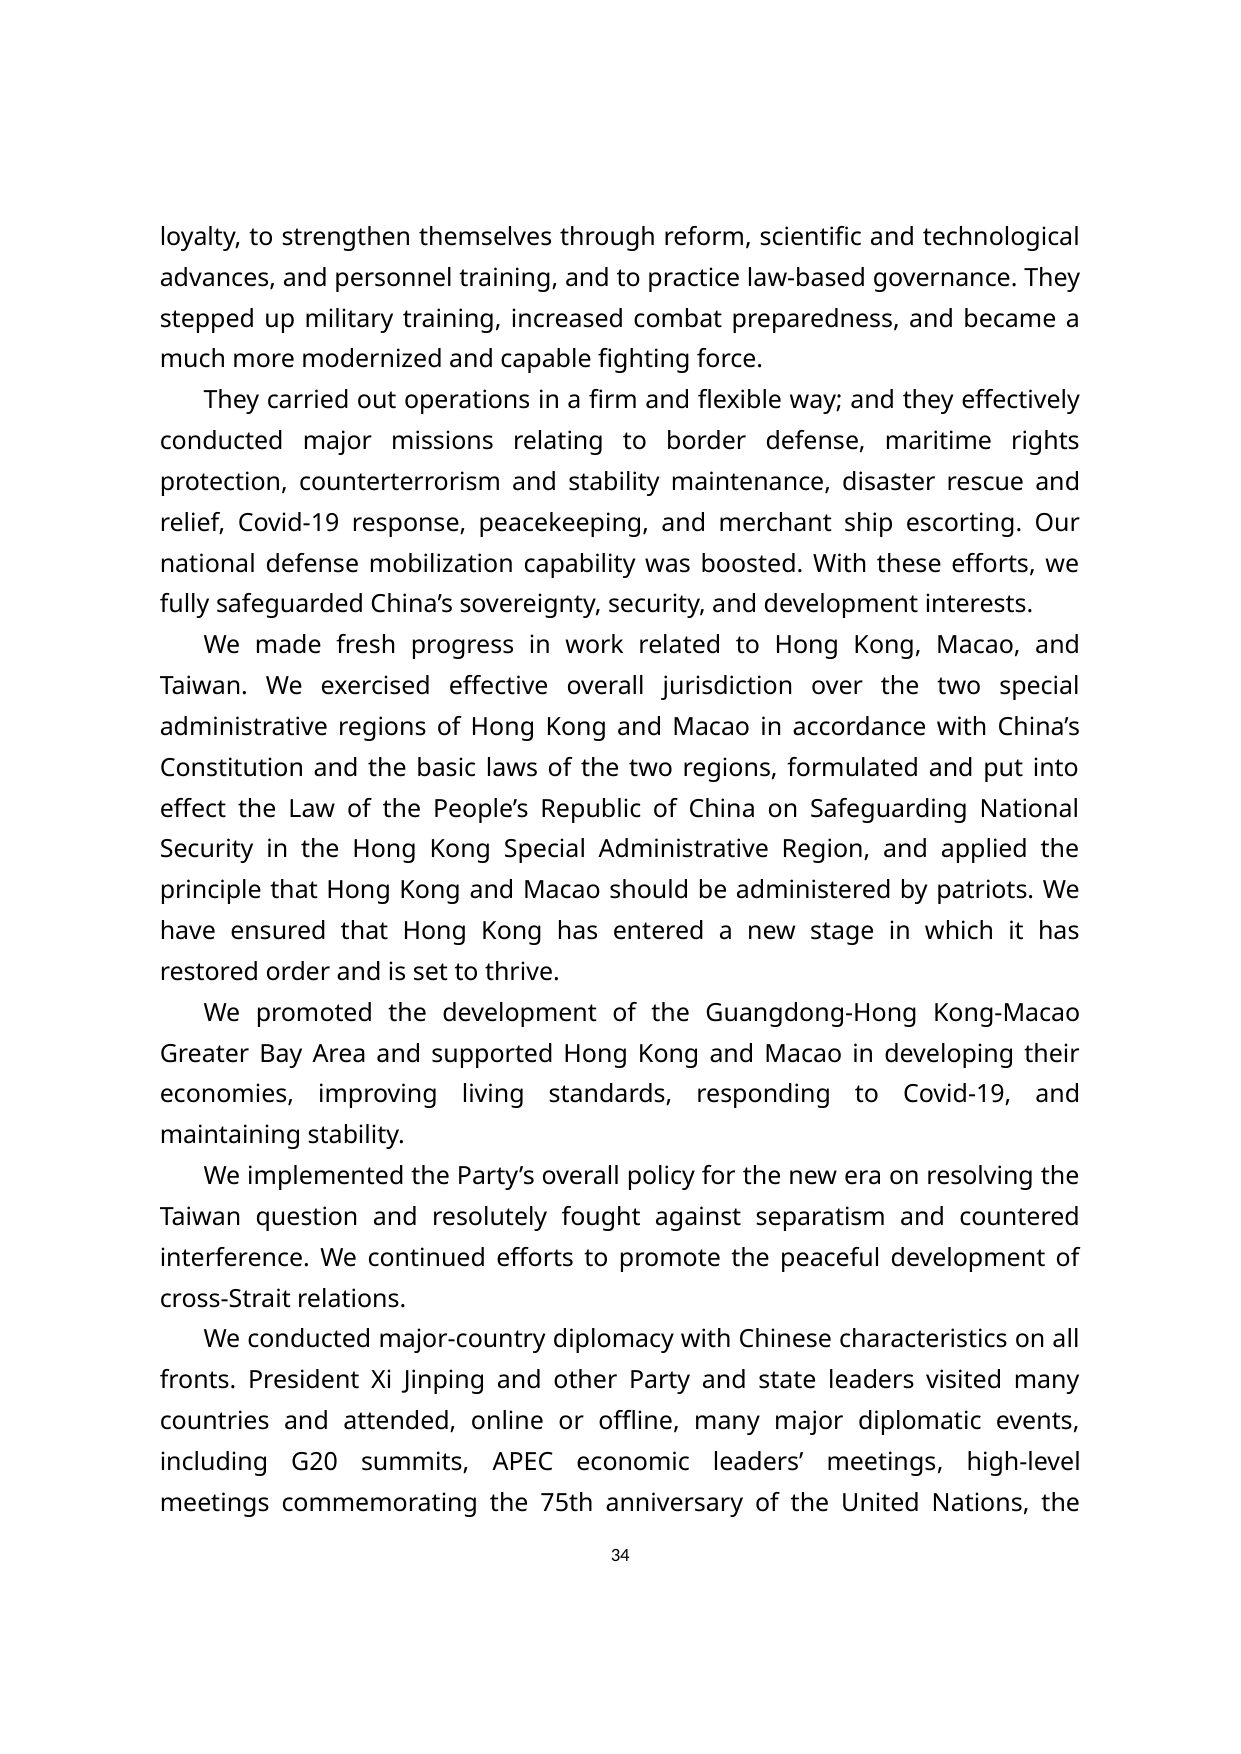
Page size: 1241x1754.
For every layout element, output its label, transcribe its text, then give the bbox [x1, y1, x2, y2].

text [159, 218, 1081, 375]
text We made fresh progress in work related to Hong Kong, Macao, and Taiwan. We exercised effective overall jurisdiction over the two special administrative regions of Hong Kong and Macao in accordance with China’s Constitution and the basic laws of the two regions, formulated and put into effect the Law of the People’s Republic of China on Safeguarding National Security in the Hong Kong Special Administrative Region, and applied the principle that Hong Kong and Macao should be administered by patriots. We have ensured that Hong Kong has entered a new stage in which it has restored order and is set to thrive. [159, 627, 1081, 988]
text They carried out operations in a firm and flexible way; and they effectively conducted major missions relating to border defense, maritime rights protection, counterterrorism and stability maintenance, disaster rescue and relief, Covid-19 response, peacekeeping, and merchant ship escorting. Our national defense mobilization capability was boosted. With these efforts, we fully safeguarded China’s sovereignty, security, and development interests. [159, 382, 1081, 620]
text We implemented the Party’s overall policy for the new era on resolving the Taiwan question and resolutely fought against separatism and countered interference. We continued efforts to promote the peaceful development of cross-Strait relations. [159, 1158, 1081, 1314]
text We promoted the development of the Guangdong-Hong Kong-Macao Greater Bay Area and supported Hong Kong and Macao in developing their economies, improving living standards, responding to Covid-19, and maintaining stability. [159, 994, 1081, 1151]
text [159, 1321, 1081, 1518]
